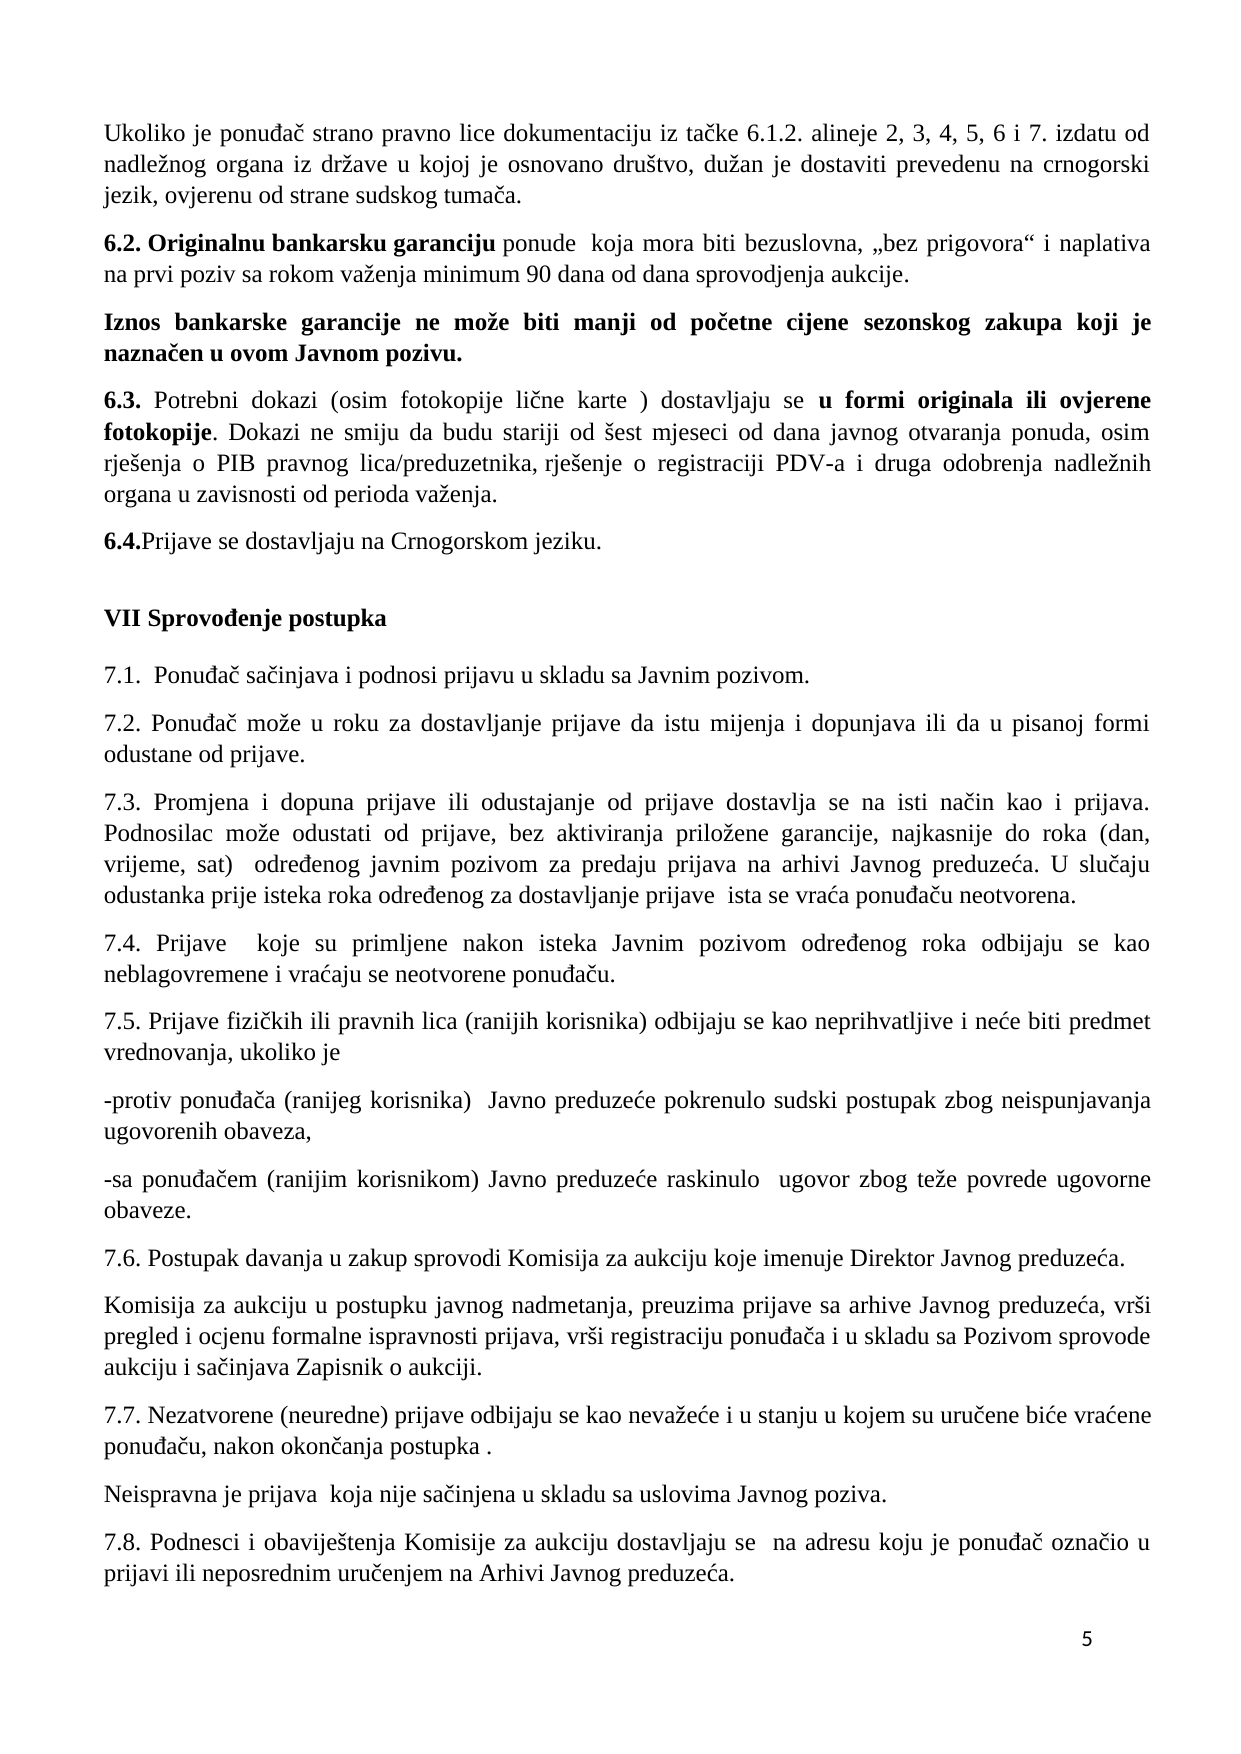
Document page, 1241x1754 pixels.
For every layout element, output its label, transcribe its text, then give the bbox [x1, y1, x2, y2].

text Iznos bankarske garancije ne može biti manji od početne cijene sezonskog zakupa koji je naznačen u ovom Javnom pozivu. [103, 307, 1152, 367]
text -sa ponuđačem (ranijim korisnikom) Javno preduzeće raskinulo ugovor zbog teže povrede ugovorne obaveze. [103, 1164, 1152, 1224]
text Neispravna je prijava koja nije sačinjena u skladu sa uslovima Javnog poziva. [103, 1479, 1152, 1508]
text 6.3. Potrebni dokazi (osim fotokopije lične karte ) dostavljaju se u formi originala ili ovjerene fotokopije. Dokazi ne smiju da budu stariji od šest mjeseci od dana javnog otvaranja ponuda, osim rješenja o PIB pravnog lica/preduzetnika, rješenje o registraciji PDV-a i druga odobrenja nadležnih organa u zavisnosti od perioda važenja. [103, 386, 1152, 507]
text 7.5. Prijave fizičkih ili pravnih lica (ranijih korisnika) odbijaju se kao neprihvatljive i neće biti predmet vrednovanja, ukoliko je [103, 1006, 1152, 1066]
text 7.4. Prijave koje su primljene nakon isteka Javnim pozivom određenog roka odbijaju se kao neblagovremene i vraćaju se neotvorene ponuđaču. [103, 928, 1152, 987]
text 7.7. Nezatvorene (neuredne) prijave odbijaju se kao nevažeće i u stanju u kojem su uručene biće vraćene ponuđaču, nakon okončanja postupka . [103, 1400, 1152, 1460]
text -protiv ponuđača (ranijeg korisnika) Javno preduzeće pokrenulo sudski postupak zbog neispunjavanja ugovorenih obaveza, [103, 1085, 1152, 1145]
text 7.8. Podnesci i obaviještenja Komisije za aukciju dostavljaju se na adresu koju je ponuđač označio u prijavi ili neposrednim uručenjem na Arhivi Javnog preduzeća. [103, 1527, 1152, 1586]
text 7.2. Ponuđač može u roku za dostavljanje prijave da istu mijenja i dopunjava ili da u pisanoj formi odustane od prijave. [103, 708, 1152, 768]
text 7.3. Promjena i dopuna prijave ili odustajanje od prijave dostavlja se na isti način kao i prijava. Podnosilac može odustati od prijave, bez aktiviranja priložene garancije, najkasnije do roka (dan, vrijeme, sat) određenog javnim pozivom za predaju prijava na arhivi Javnog preduzeća. U slučaju odustanka prije isteka roka određenog za dostavljanje prijave ista se vraća ponuđaču neotvorena. [103, 787, 1152, 909]
list VII Sprovođenje postupka [103, 603, 1152, 632]
text Komisija za aukciju u postupku javnog nadmetanja, preuzima prijave sa arhive Javnog preduzeća, vrši pregled i ocjenu formalne ispravnosti prijava, vrši registraciju ponuđača i u skladu sa Pozivom sprovode aukciju i sačinjava Zapisnik o aukciji. [103, 1290, 1152, 1381]
text Ukoliko je ponuđač strano pravno lice dokumentaciju iz tačke 6.1.2. alineje 2, 3, 4, 5, 6 i 7. izdatu od nadležnog organa iz države u kojoj je osnovano društvo, dužan je dostaviti prevedenu na crnogorski jezik, ovjerenu od strane sudskog tumača. [103, 118, 1152, 209]
text 7.1. Ponuđač sačinjava i podnosi prijavu u skladu sa Javnim pozivom. [103, 660, 1152, 689]
text 6.4.Prijave se dostavljaju na Crnogorskom jeziku. [103, 526, 1152, 555]
text 6.2. Originalnu bankarsku garanciju ponude koja mora biti bezuslovna, „bez prigovora“ i naplativa na prvi poziv sa rokom važenja minimum 90 dana od dana sprovodjenja aukcije. [103, 228, 1152, 288]
text 7.6. Postupak davanja u zakup sprovodi Komisija za aukciju koje imenuje Direktor Javnog preduzeća. [103, 1243, 1152, 1271]
